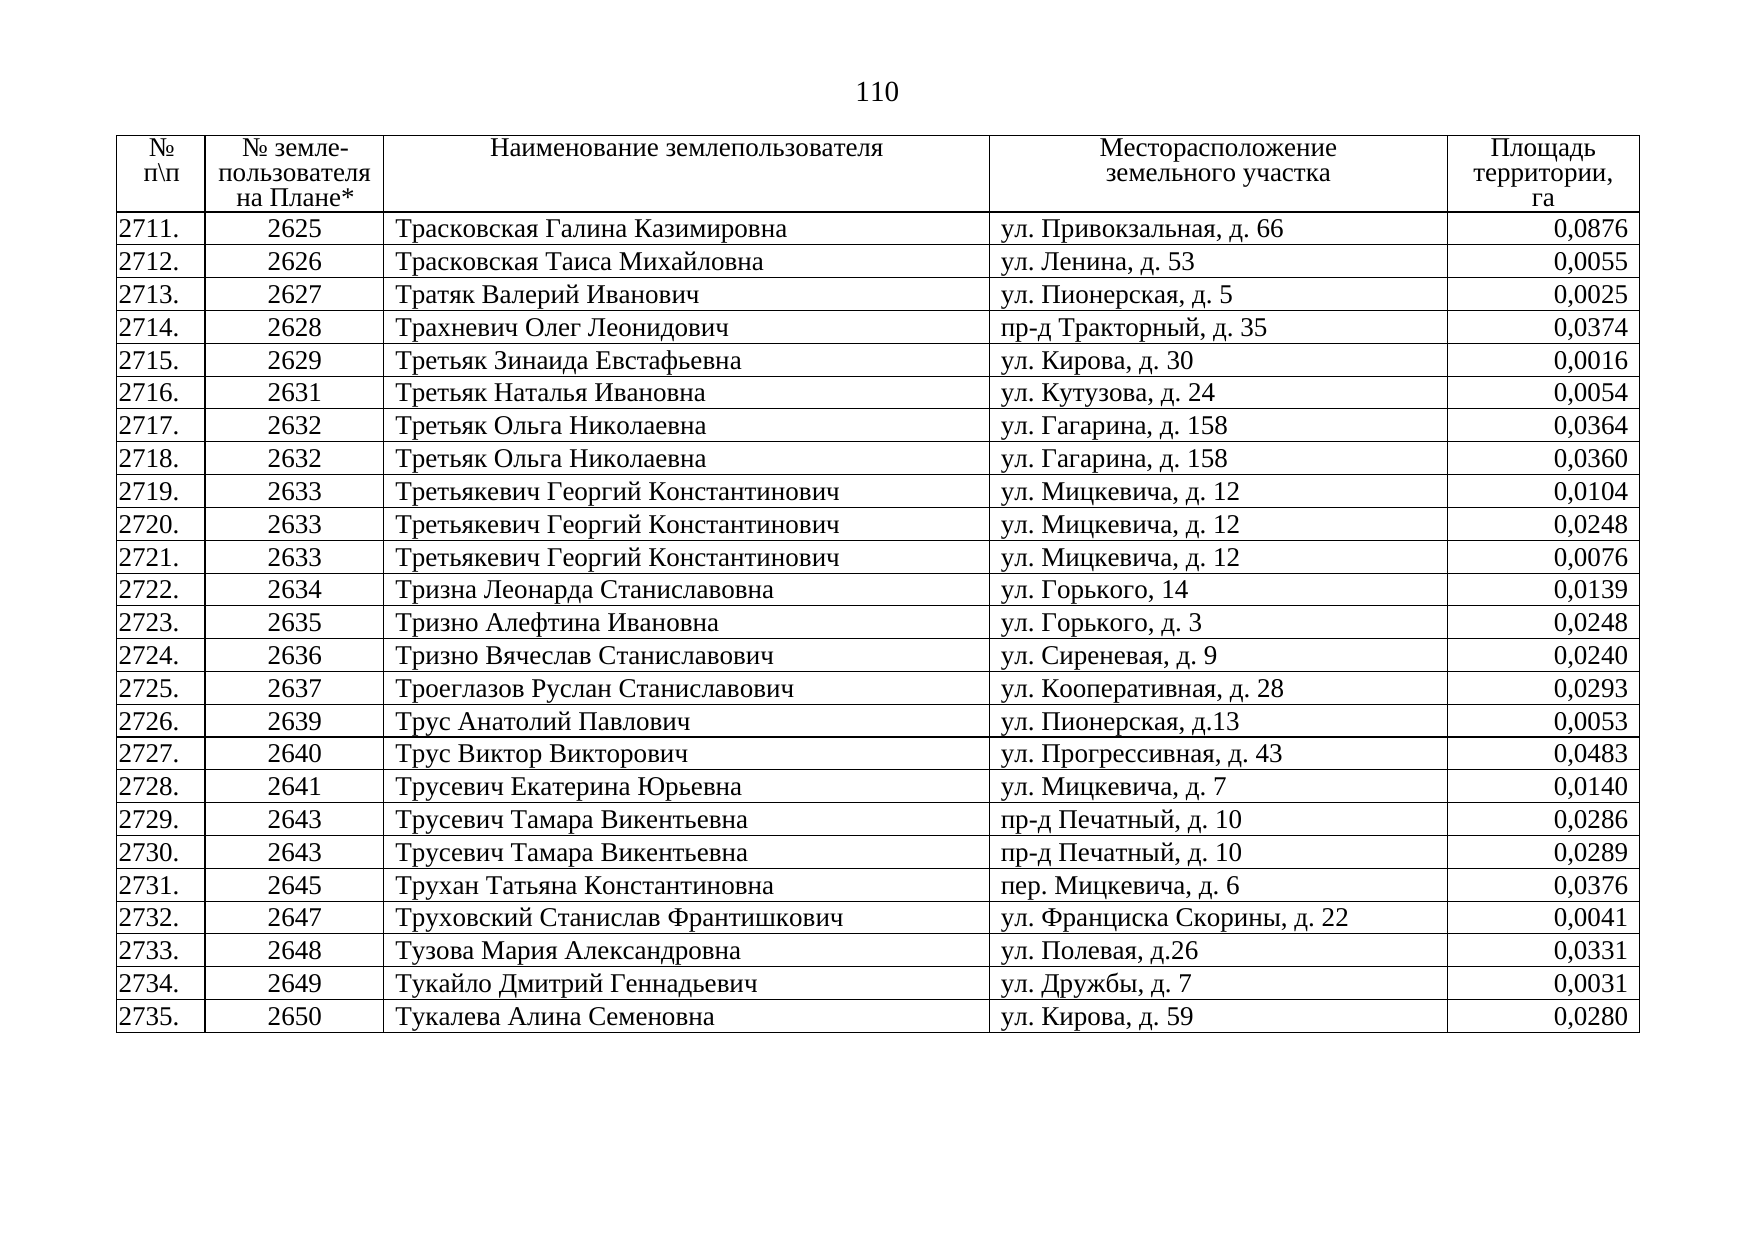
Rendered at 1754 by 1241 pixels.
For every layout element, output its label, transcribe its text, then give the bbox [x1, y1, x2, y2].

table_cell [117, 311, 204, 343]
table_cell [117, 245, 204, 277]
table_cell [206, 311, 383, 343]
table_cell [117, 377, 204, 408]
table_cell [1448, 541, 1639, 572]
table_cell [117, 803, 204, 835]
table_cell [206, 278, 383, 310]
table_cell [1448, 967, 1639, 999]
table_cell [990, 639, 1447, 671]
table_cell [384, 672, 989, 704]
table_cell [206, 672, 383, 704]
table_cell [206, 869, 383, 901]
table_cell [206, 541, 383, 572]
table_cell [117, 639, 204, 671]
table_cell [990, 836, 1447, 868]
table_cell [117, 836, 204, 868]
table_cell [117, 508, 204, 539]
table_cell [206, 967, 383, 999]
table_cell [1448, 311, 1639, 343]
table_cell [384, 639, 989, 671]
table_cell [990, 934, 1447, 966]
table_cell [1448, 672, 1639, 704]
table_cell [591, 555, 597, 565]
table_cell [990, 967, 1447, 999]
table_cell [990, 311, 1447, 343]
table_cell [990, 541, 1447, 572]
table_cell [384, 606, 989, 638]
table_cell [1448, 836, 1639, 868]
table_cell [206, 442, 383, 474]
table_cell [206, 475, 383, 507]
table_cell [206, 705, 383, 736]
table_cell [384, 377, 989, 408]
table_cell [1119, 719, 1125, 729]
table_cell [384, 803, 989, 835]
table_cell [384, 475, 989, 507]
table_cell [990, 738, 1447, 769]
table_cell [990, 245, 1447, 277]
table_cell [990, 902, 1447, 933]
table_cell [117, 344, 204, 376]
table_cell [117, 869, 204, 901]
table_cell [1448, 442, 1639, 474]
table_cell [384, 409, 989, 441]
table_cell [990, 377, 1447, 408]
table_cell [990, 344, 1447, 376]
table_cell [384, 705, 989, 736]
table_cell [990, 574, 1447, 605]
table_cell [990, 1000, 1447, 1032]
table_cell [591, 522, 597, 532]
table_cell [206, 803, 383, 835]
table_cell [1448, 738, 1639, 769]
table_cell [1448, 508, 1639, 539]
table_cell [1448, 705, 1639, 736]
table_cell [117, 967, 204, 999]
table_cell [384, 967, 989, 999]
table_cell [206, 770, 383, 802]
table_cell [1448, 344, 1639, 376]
table_header Наименование землепользователя [384, 136, 989, 211]
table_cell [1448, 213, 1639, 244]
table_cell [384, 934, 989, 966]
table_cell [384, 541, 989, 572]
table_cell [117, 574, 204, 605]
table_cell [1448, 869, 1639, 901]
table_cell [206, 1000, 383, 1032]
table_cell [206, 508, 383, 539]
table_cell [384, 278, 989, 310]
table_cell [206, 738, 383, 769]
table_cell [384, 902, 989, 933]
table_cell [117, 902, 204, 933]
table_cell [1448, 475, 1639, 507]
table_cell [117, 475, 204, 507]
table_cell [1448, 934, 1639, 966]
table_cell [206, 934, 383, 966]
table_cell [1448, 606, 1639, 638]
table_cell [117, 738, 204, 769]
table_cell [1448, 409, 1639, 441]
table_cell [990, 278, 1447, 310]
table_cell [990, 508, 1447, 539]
table_header Месторасположение земельного участка [990, 136, 1447, 211]
table_header Площадь территории, га [1448, 136, 1639, 211]
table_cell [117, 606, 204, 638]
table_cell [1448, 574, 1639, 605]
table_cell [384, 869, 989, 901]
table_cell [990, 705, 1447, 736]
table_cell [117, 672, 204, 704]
table_header № земле-пользователя на Плане* [206, 136, 383, 211]
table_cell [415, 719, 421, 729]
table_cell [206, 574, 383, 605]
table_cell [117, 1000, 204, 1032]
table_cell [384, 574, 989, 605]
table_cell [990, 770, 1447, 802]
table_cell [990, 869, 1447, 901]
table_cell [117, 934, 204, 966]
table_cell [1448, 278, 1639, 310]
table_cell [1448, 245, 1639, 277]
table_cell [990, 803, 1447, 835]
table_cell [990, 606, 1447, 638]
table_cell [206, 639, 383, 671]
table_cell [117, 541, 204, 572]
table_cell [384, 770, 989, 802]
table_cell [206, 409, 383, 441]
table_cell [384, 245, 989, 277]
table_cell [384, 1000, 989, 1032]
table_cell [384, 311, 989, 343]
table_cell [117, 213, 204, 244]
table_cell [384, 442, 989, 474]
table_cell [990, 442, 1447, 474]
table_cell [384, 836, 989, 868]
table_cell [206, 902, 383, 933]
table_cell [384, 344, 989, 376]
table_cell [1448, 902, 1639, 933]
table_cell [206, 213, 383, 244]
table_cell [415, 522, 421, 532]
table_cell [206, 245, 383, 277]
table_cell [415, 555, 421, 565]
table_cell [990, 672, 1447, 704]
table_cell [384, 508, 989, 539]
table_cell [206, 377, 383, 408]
table_header № п\п [117, 136, 204, 211]
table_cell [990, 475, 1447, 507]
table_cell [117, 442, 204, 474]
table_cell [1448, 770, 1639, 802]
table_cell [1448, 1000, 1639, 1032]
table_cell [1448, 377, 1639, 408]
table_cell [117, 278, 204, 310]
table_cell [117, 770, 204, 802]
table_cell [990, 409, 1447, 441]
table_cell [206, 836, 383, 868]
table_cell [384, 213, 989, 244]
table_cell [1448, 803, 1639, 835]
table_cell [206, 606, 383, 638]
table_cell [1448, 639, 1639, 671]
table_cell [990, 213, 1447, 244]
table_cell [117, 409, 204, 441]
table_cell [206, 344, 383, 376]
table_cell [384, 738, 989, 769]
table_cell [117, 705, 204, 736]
